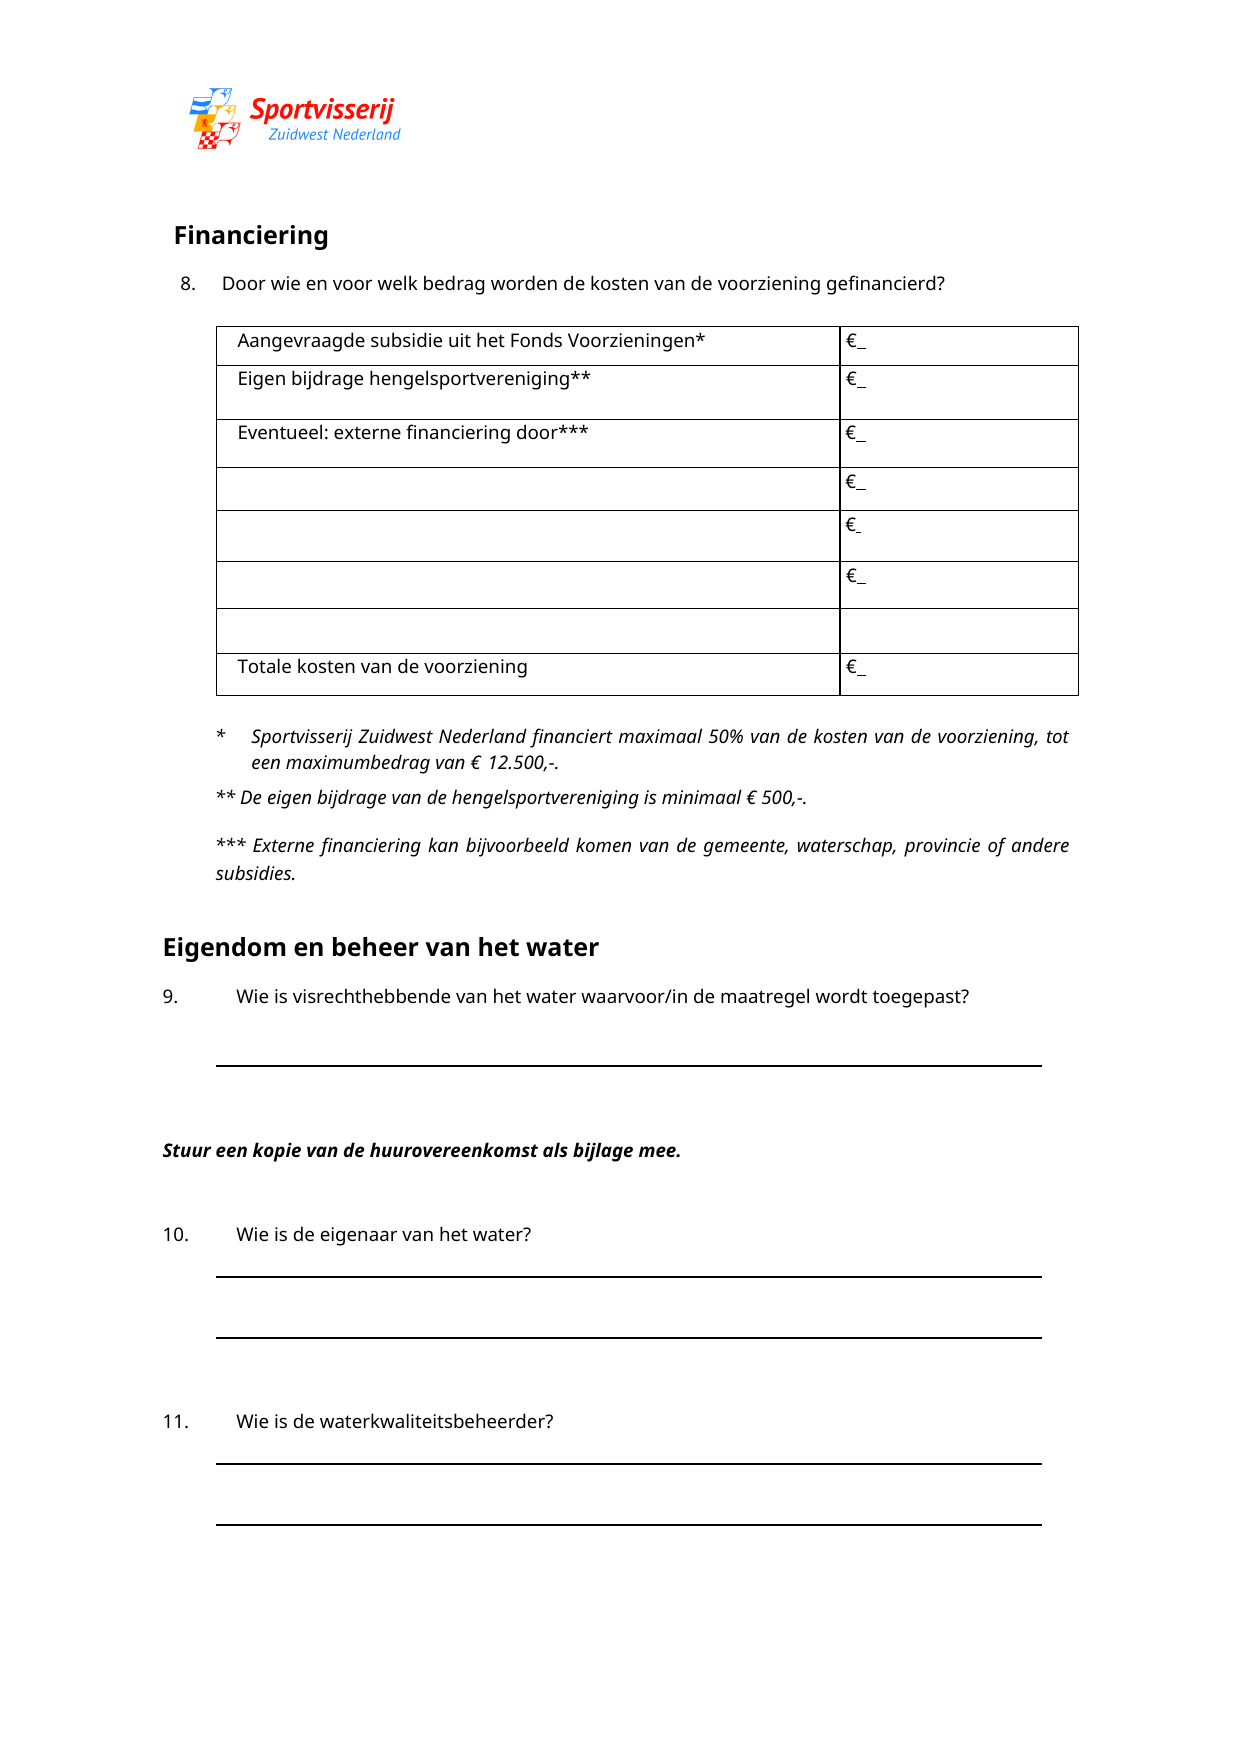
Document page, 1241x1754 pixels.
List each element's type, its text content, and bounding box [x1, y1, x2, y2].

subtitle Financiering [173, 217, 1073, 251]
list Wie is de eigenaar van het water? [162, 1222, 1073, 1247]
text ** De eigen bijdrage van de hengelsportvereniging is minimaal € 500,-. [214, 784, 1073, 810]
table_header € [841, 327, 1078, 364]
table_cell Eventueel: externe financiering door*** [217, 420, 839, 467]
subtitle Eigendom en beheer van het water [162, 929, 1073, 964]
table_cell [217, 562, 839, 608]
table_cell [841, 609, 1078, 653]
text *** Externe financiering kan bijvoorbeeld komen van de gemeente, waterschap, provincie of andere subsidies. [214, 832, 1073, 886]
table_cell [217, 468, 839, 510]
table_cell Eigen bijdrage hengelsportvereniging** [217, 366, 839, 418]
table_cell Totale kosten van de voorziening [217, 654, 839, 695]
table_cell € [841, 654, 1078, 695]
table_cell [217, 609, 839, 653]
picture [174, 73, 416, 164]
list Wie is visrechthebbende van het water waarvoor/in de maatregel wordt toegepast? [162, 983, 1073, 1008]
list Door wie en voor welk bedrag worden de kosten van de voorziening gefinancierd? [180, 271, 979, 296]
table_cell € [841, 420, 1078, 467]
table_cell € [841, 366, 1078, 418]
table_cell € [841, 511, 1078, 561]
table_header Aangevraagde subsidie uit het Fonds Voorzieningen* [217, 327, 839, 364]
table_cell [217, 511, 839, 561]
table_cell € [841, 468, 1078, 510]
list Wie is de waterkwaliteitsbeheerder? [162, 1409, 1073, 1434]
text * Sportvisserij Zuidwest Nederland financiert maximaal 50% van de kosten van de voorziening, tot een maximumbedrag van € 12.500,-. [214, 723, 1073, 774]
text Stuur een kopie van de huurovereenkomst als bijlage mee. [162, 1138, 1073, 1163]
table_cell € [841, 562, 1078, 608]
